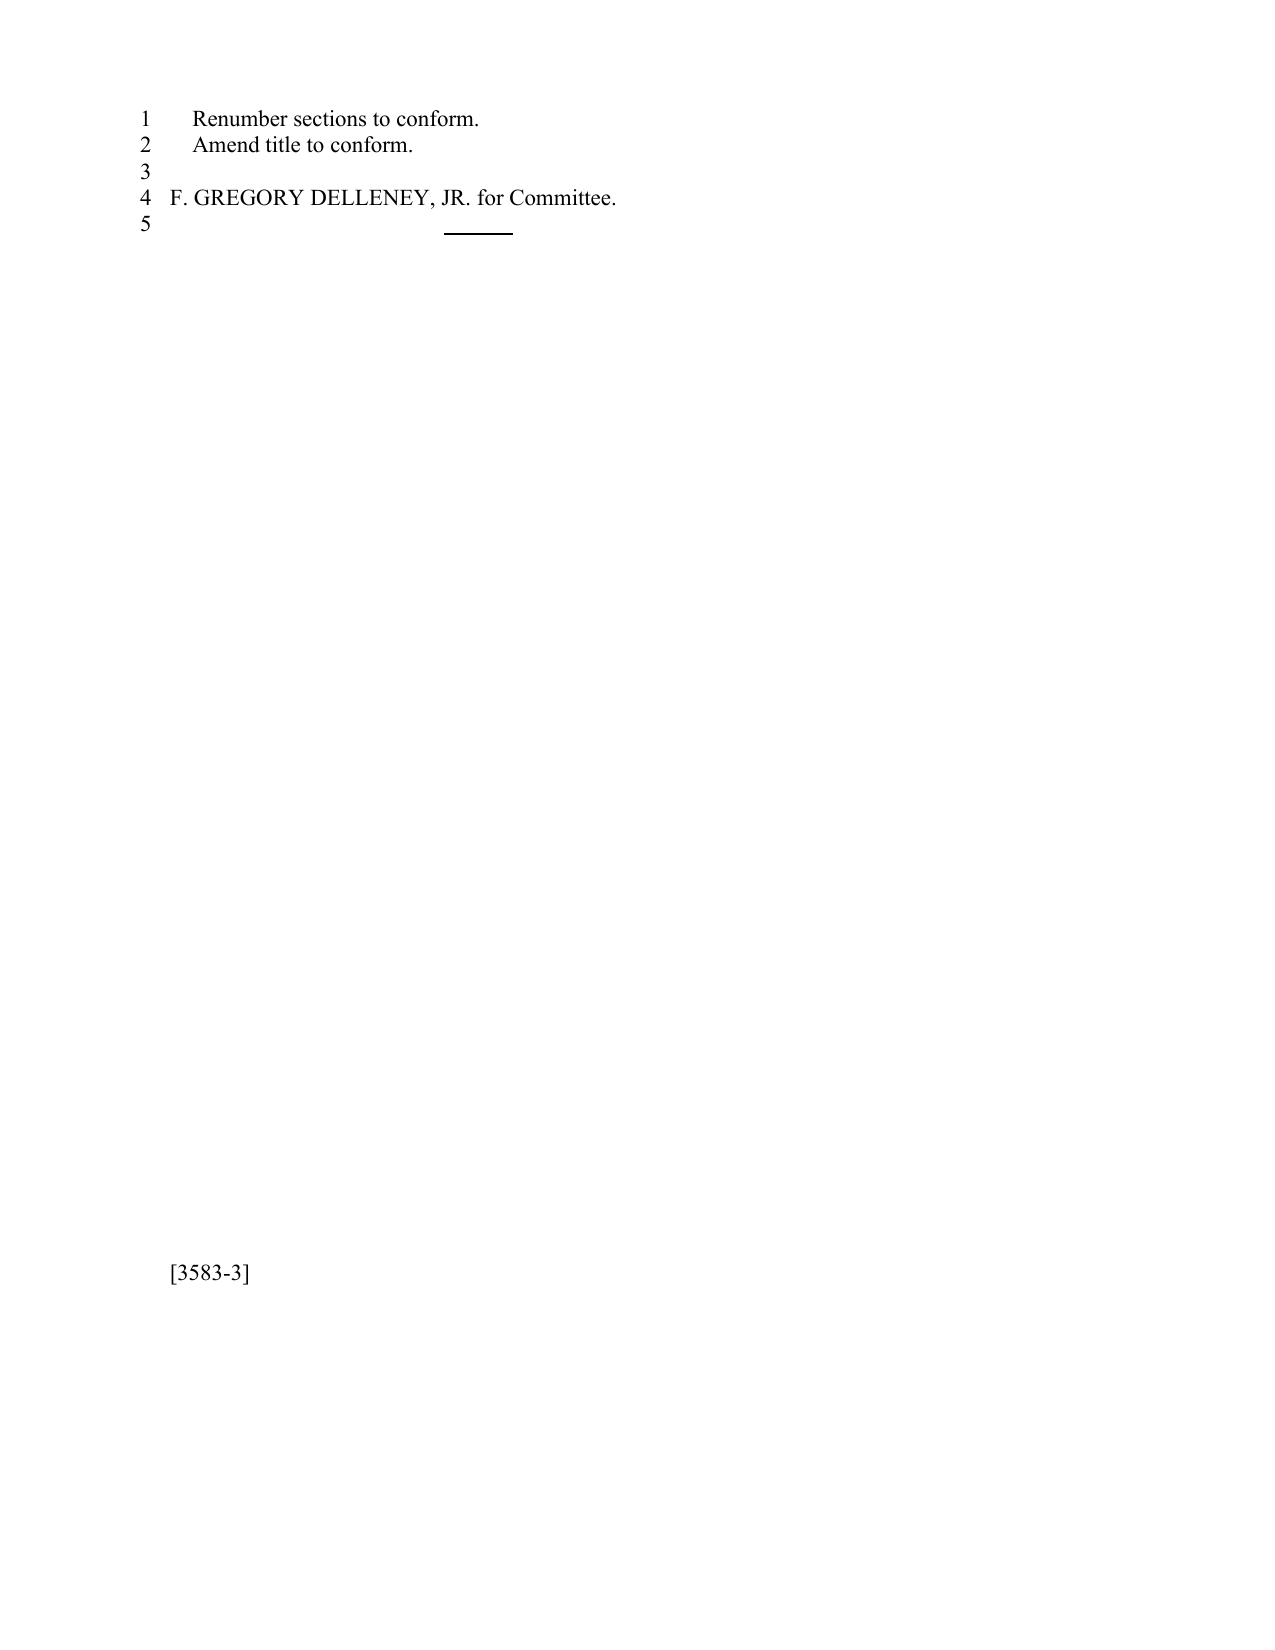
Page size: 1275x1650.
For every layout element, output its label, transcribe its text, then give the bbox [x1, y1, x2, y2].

text Renumber sections to conform. [169, 105, 787, 131]
text F. GREGORY DELLENEY, JR. for Committee. [169, 184, 787, 210]
text Amend title to conform. [169, 131, 787, 158]
